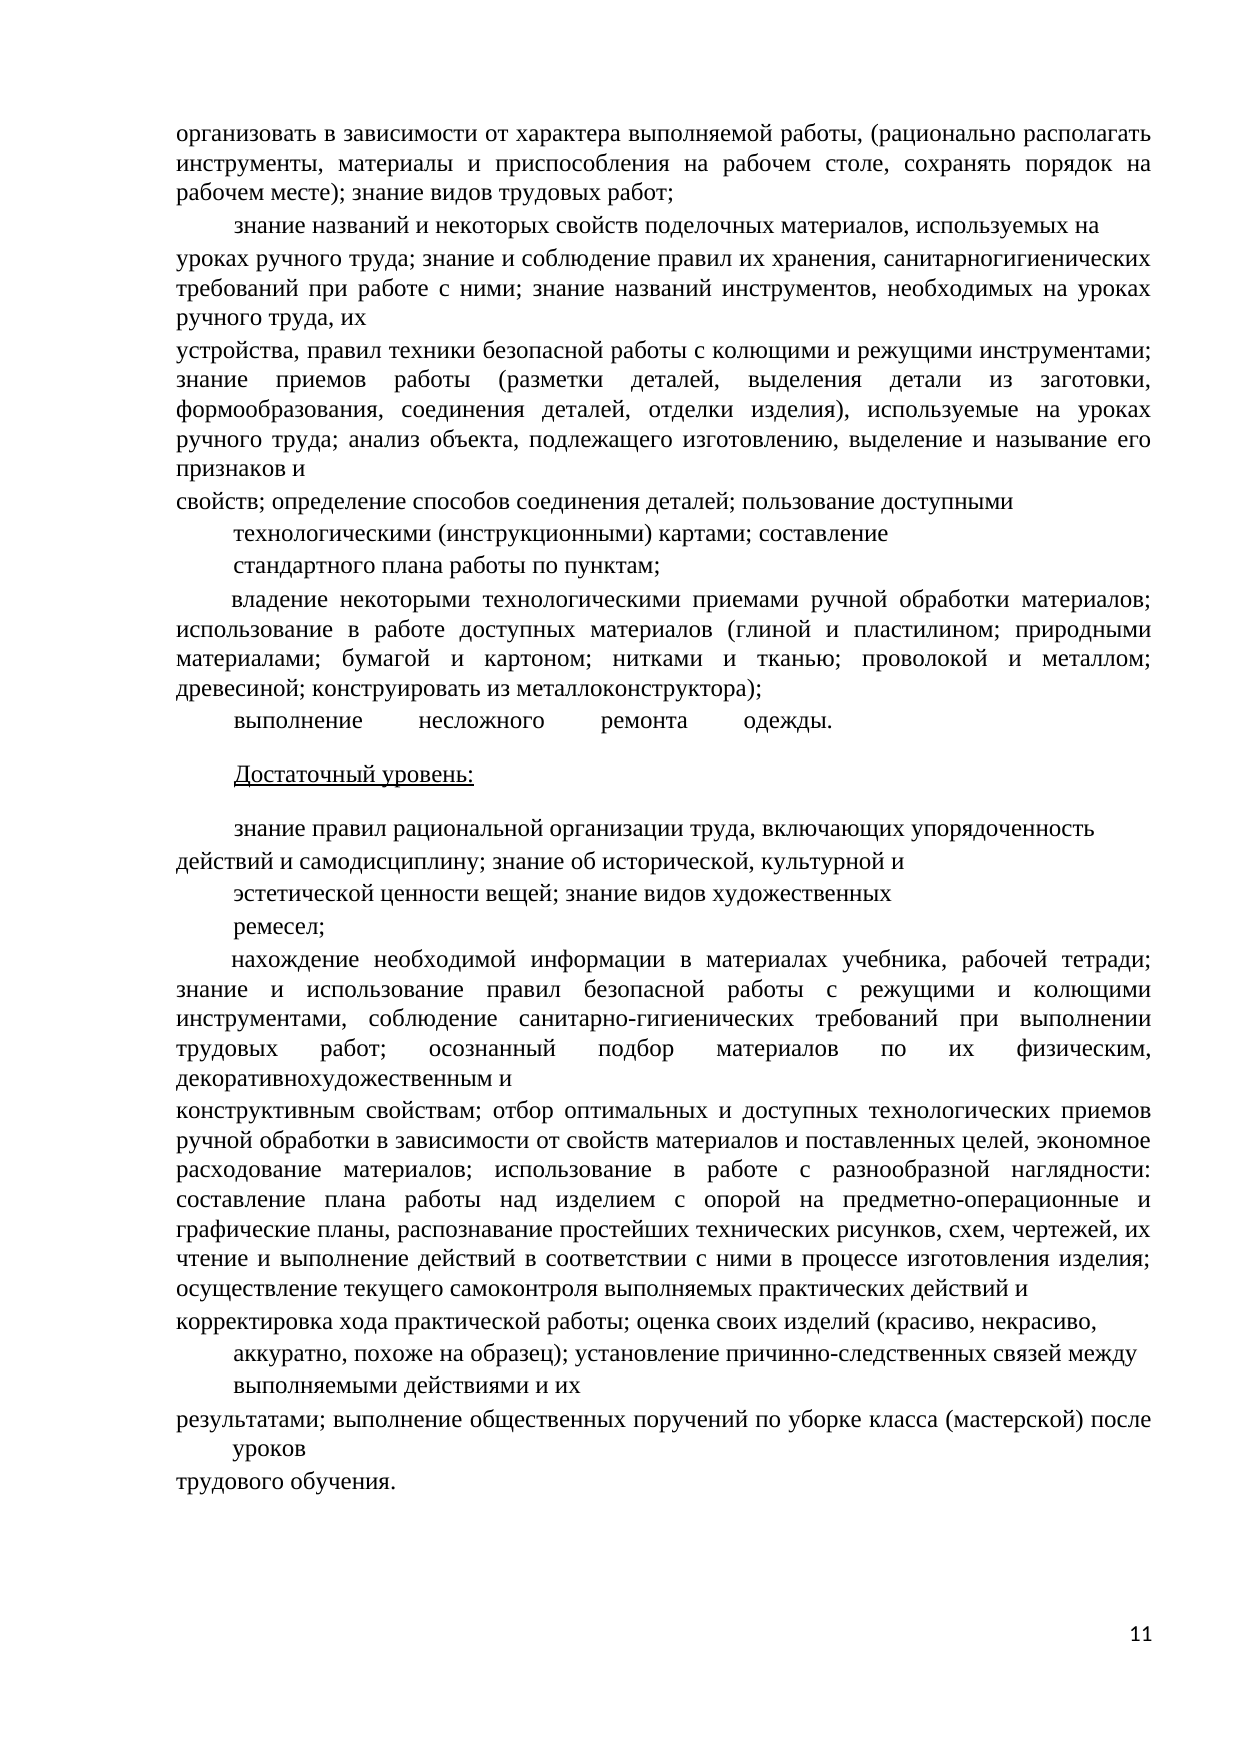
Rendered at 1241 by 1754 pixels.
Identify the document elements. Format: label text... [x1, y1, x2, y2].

text действий и самодисциплину; знание об исторической, культурной и эстетической ценности вещей; знание видов художественных ремесел; [176, 846, 978, 939]
text нахождение необходимой информации в материалах учебника, рабочей тетради; знание и использование правил безопасной работы с режущими и колющими инструментами, соблюдение санитарно-гигиенических требований при выполнении трудовых работ; осознанный подбор материалов по их физическим, декоративнохудожественным и [176, 944, 1152, 1091]
text корректировка хода практической работы; оценка своих изделий (красиво, некрасиво, аккуратно, похоже на образец); установление причинно-следственных связей между выполняемыми действиями и их [176, 1306, 1153, 1399]
text владение некоторыми технологическими приемами ручной обработки материалов; использование в работе доступных материалов (глиной и пластилином; природными материалами; бумагой и картоном; нитками и тканью; проволокой и металлом; древесиной; конструировать из металлоконструктора); [176, 584, 1152, 702]
text знание названий и некоторых свойств поделочных материалов, используемых на [233, 210, 1152, 239]
text организовать в зависимости от характера выполняемой работы, (рационально располагать инструменты, материалы и приспособления на рабочем столе, сохранять порядок на рабочем месте); знание видов трудовых работ; [176, 118, 1152, 206]
text устройства, правил техники безопасной работы с колющими и режущими инструментами; знание приемов работы (разметки деталей, выделения детали из заготовки, формообразования, соединения деталей, отделки изделия), используемые на уроках ручного труда; анализ объекта, подлежащего изготовлению, выделение и называние его признаков и [176, 335, 1152, 482]
text трудового обучения. [176, 1466, 1152, 1495]
text знание правил рациональной организации труда, включающих упорядоченность [233, 813, 1152, 842]
text результатами; выполнение общественных поручений по уборке класса (мастерской) после уроков [176, 1404, 1152, 1462]
text свойств; определение способов соединения деталей; пользование доступными технологическими (инструкционными) картами; составление стандартного плана работы по пунктам; [176, 486, 1030, 579]
text выполнение несложного ремонта одежды. Достаточный уровень: [233, 706, 833, 788]
text уроках ручного труда; знание и соблюдение правил их хранения, санитарногигиенических требований при работе с ними; знание названий инструментов, необходимых на уроках ручного труда, их [176, 243, 1152, 331]
text конструктивным свойствам; отбор оптимальных и доступных технологических приемов ручной обработки в зависимости от свойств материалов и поставленных целей, экономное расходование материалов; использование в работе с разнообразной наглядности: составление плана работы над изделием с опорой на предметно-операционные и графические планы, распознавание простейших технических рисунков, схем, чертежей, их чтение и выполнение действий в соответствии с ними в процессе изготовления изделия; осуществление текущего самоконтроля выполняемых практических действий и [176, 1095, 1152, 1302]
